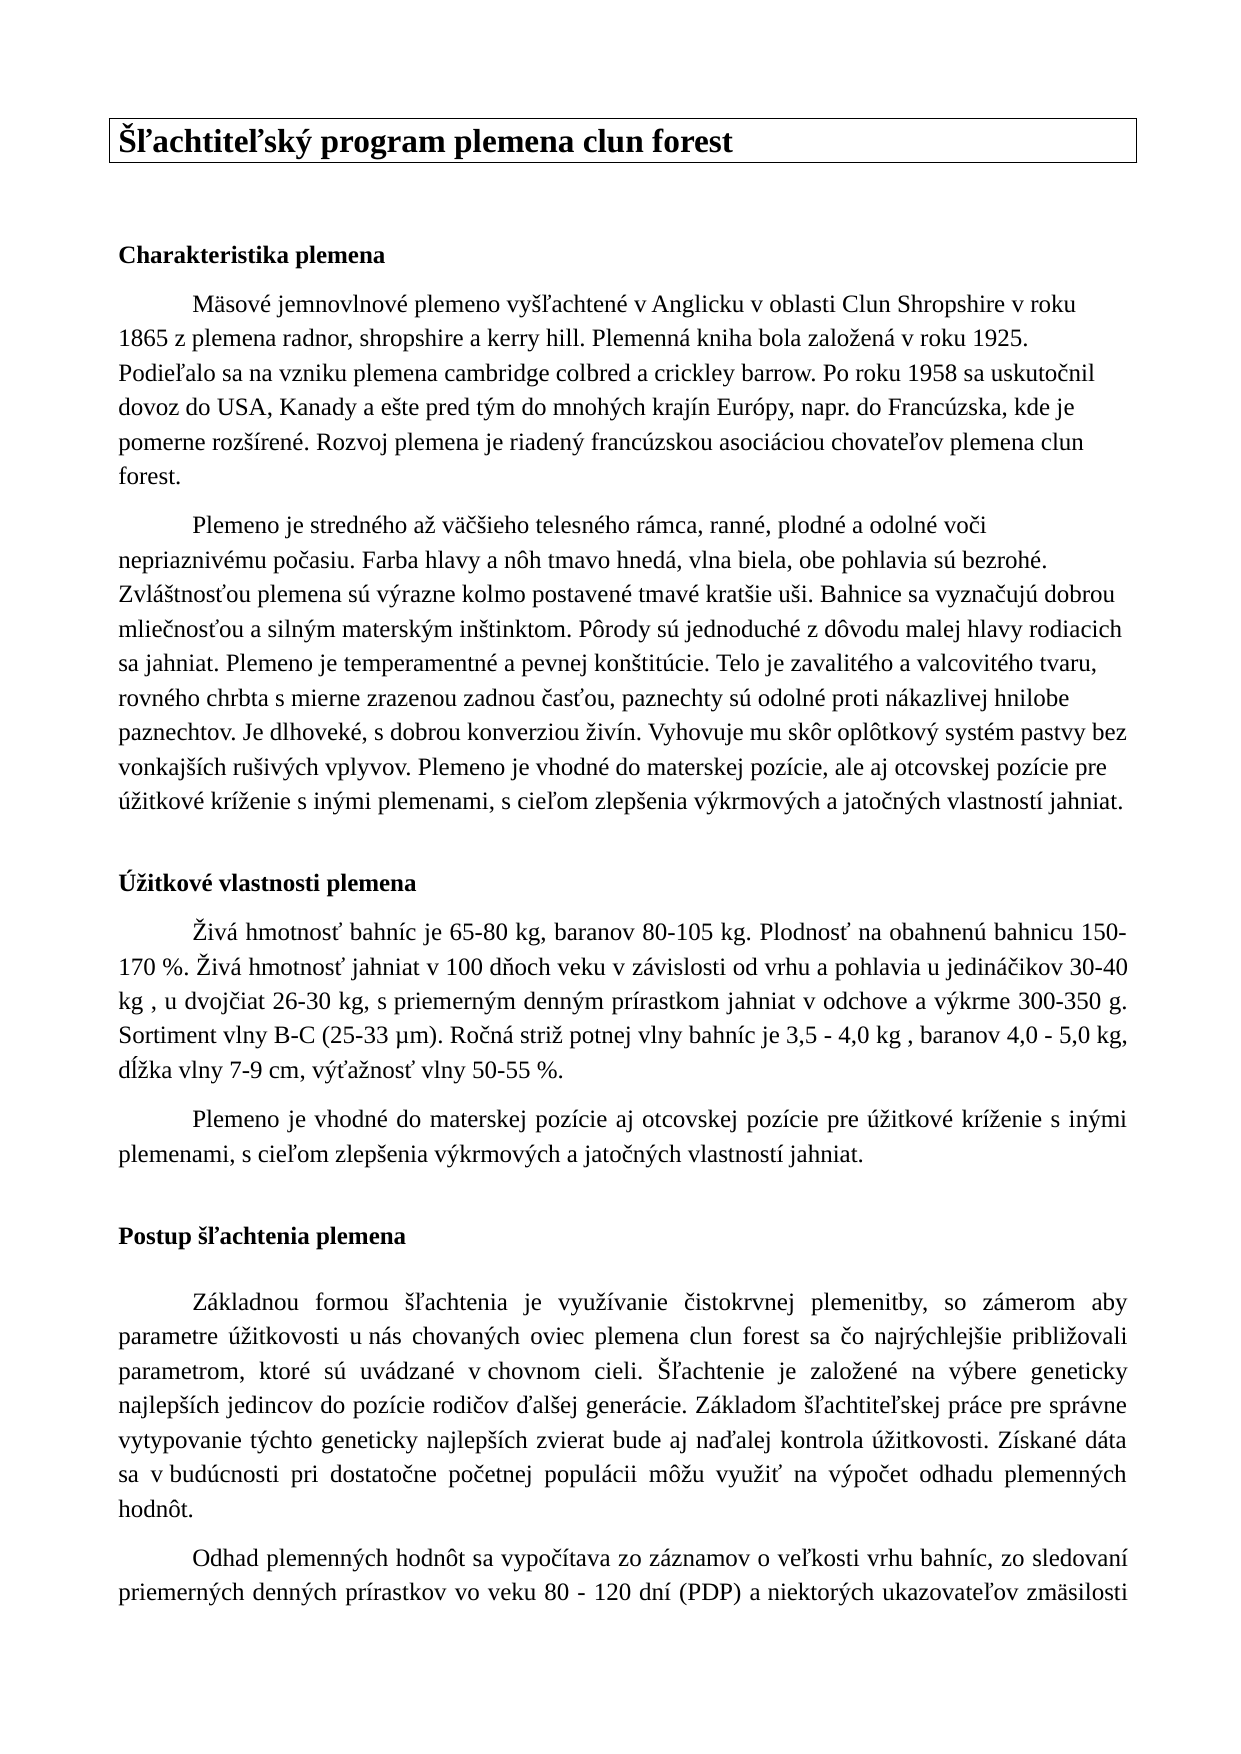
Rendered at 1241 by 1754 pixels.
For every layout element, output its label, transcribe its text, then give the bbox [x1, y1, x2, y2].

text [118, 1543, 1128, 1606]
text Mäsové jemnovlnové plemeno vyšľachtené v Anglicku v oblasti Clun Shropshire v roku 1865 z plemena radnor, shropshire a kerry hill. Plemenná kniha bola založená v roku 1925. Podieľalo sa na vzniku plemena cambridge colbred a crickley barrow. Po roku 1958 sa uskutočnil dovoz do USA, Kanady a ešte pred tým do mnohých krajín Európy, napr. do Francúzska, kde je pomerne rozšírené. Rozvoj plemena je riadený francúzskou asociáciou chovateľov plemena clun forest. [118, 289, 1128, 490]
text Šľachtiteľský program plemena clun forest [110, 119, 1136, 162]
text Úžitkové vlastnosti plemena [118, 868, 1128, 897]
text Plemeno je vhodné do materskej pozície aj otcovskej pozície pre úžitkové kríženie s inými plemenami, s cieľom zlepšenia výkrmových a jatočných vlastností jahniat. [118, 1104, 1128, 1167]
text Charakteristika plemena [118, 240, 1128, 268]
text Postup šľachtenia plemena [118, 1221, 1128, 1249]
text Živá hmotnosť bahníc je 65-80 kg, baranov 80-105 kg. Plodnosť na obahnenú bahnicu 150-170 %. Živá hmotnosť jahniat v 100 dňoch veku v závislosti od vrhu a pohlavia u jedináčikov 30-40 kg , u dvojčiat 26-30 kg, s priemerným denným prírastkom jahniat v odchove a výkrme 300-350 g. Sortiment vlny B-C (25-33 µm). Ročná striž potnej vlny bahníc je 3,5 - 4,0 kg , baranov 4,0 - 5,0 kg, dĺžka vlny 7-9 cm, výťažnosť vlny 50-55 %. [118, 917, 1128, 1084]
text Základnou formou šľachtenia je využívanie čistokrvnej plemenitby, so zámerom aby parametre úžitkovosti u nás chovaných oviec plemena clun forest sa čo najrýchlejšie približovali parametrom, ktoré sú uvádzané v chovnom cieli. Šľachtenie je založené na výbere geneticky najlepších jedincov do pozície rodičov ďalšej generácie. Základom šľachtiteľskej práce pre správne vytypovanie týchto geneticky najlepších zvierat bude aj naďalej kontrola úžitkovosti. Získané dáta sa v budúcnosti pri dostatočne početnej populácii môžu využiť na výpočet odhadu plemenných hodnôt. [118, 1287, 1128, 1522]
text Plemeno je stredného až väčšieho telesného rámca, ranné, plodné a odolné voči nepriaznivému počasiu. Farba hlavy a nôh tmavo hnedá, vlna biela, obe pohlavia sú bezrohé. Zvláštnosťou plemena sú výrazne kolmo postavené tmavé kratšie uši. Bahnice sa vyznačujú dobrou mliečnosťou a silným materským inštinktom. Pôrody sú jednoduché z dôvodu malej hlavy rodiacich sa jahniat. Plemeno je temperamentné a pevnej konštitúcie. Telo je zavalitého a valcovitého tvaru, rovného chrbta s mierne zrazenou zadnou časťou, paznechty sú odolné proti nákazlivej hnilobe paznechtov. Je dlhoveké, s dobrou konverziou živín. Vyhovuje mu skôr oplôtkový systém pastvy bez vonkajších rušivých vplyvov. Plemeno je vhodné do materskej pozície, ale aj otcovskej pozície pre úžitkové kríženie s inými plemenami, s cieľom zlepšenia výkrmových a jatočných vlastností jahniat. [118, 510, 1128, 815]
